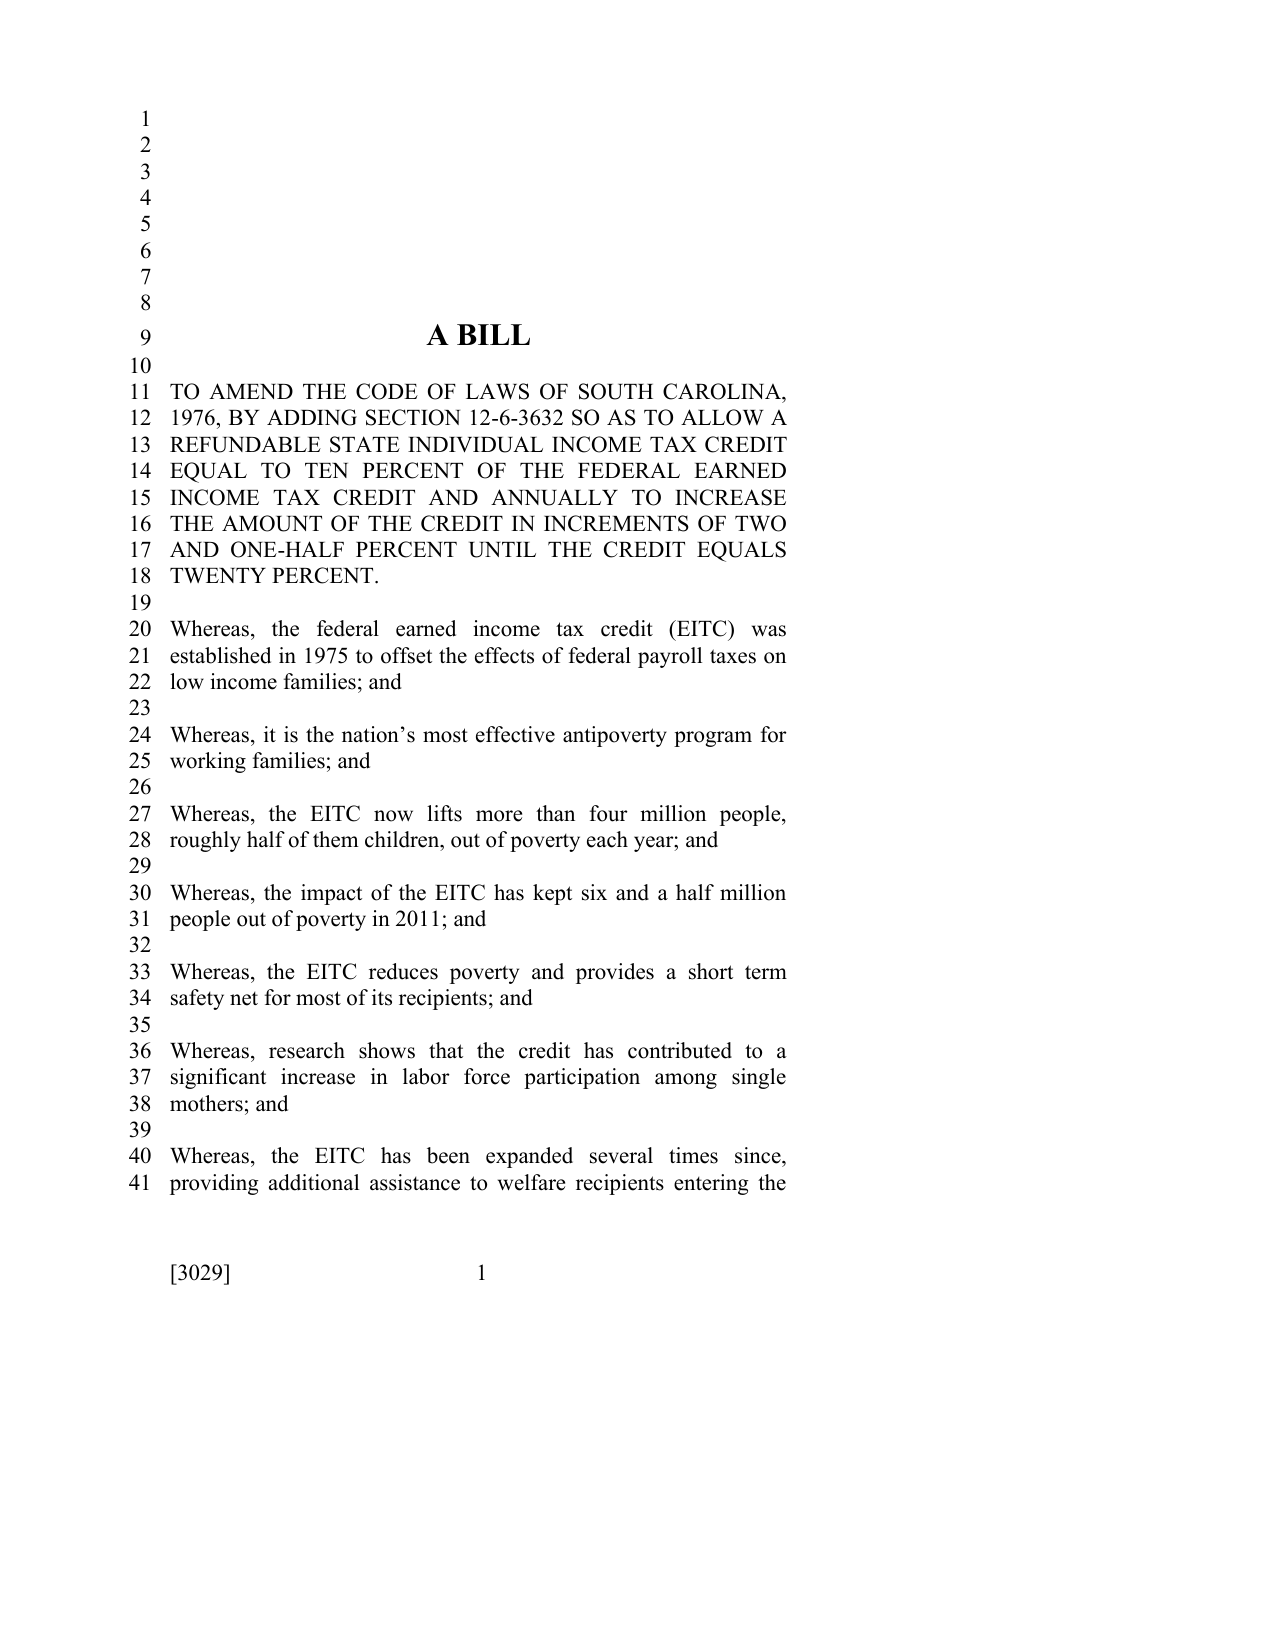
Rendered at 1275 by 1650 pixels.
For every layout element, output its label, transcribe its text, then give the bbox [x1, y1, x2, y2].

text Whereas, research shows that the credit has contributed to a significant increase in labor force participation among single mothers; and [169, 1037, 787, 1116]
text Whereas, the EITC reduces poverty and provides a short term safety net for most of its recipients; and [169, 958, 787, 1011]
text Whereas, the EITC now lifts more than four million people, roughly half of them children, out of poverty each year; and [169, 800, 787, 852]
text A BILL [169, 316, 787, 352]
text Whereas, the impact of the EITC has kept six and a half million people out of poverty in 2011; and [169, 879, 787, 932]
text Whereas, the federal earned income tax credit (EITC) was established in 1975 to offset the effects of federal payroll taxes on low income families; and [169, 615, 787, 694]
text TO AMEND THE CODE OF LAWS OF SOUTH CAROLINA, 1976, BY ADDING SECTION 12-6-3632 SO AS TO ALLOW A REFUNDABLE STATE INDIVIDUAL INCOME TAX CREDIT EQUAL TO TEN PERCENT OF THE FEDERAL EARNED INCOME TAX CREDIT AND ANNUALLY TO INCREASE THE AMOUNT OF THE CREDIT IN INCREMENTS OF TWO AND ONE-HALF PERCENT UNTIL THE CREDIT EQUALS TWENTY PERCENT. [169, 378, 787, 589]
text Whereas, it is the nation’s most effective antipoverty program for working families; and [169, 721, 787, 773]
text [169, 1142, 787, 1195]
